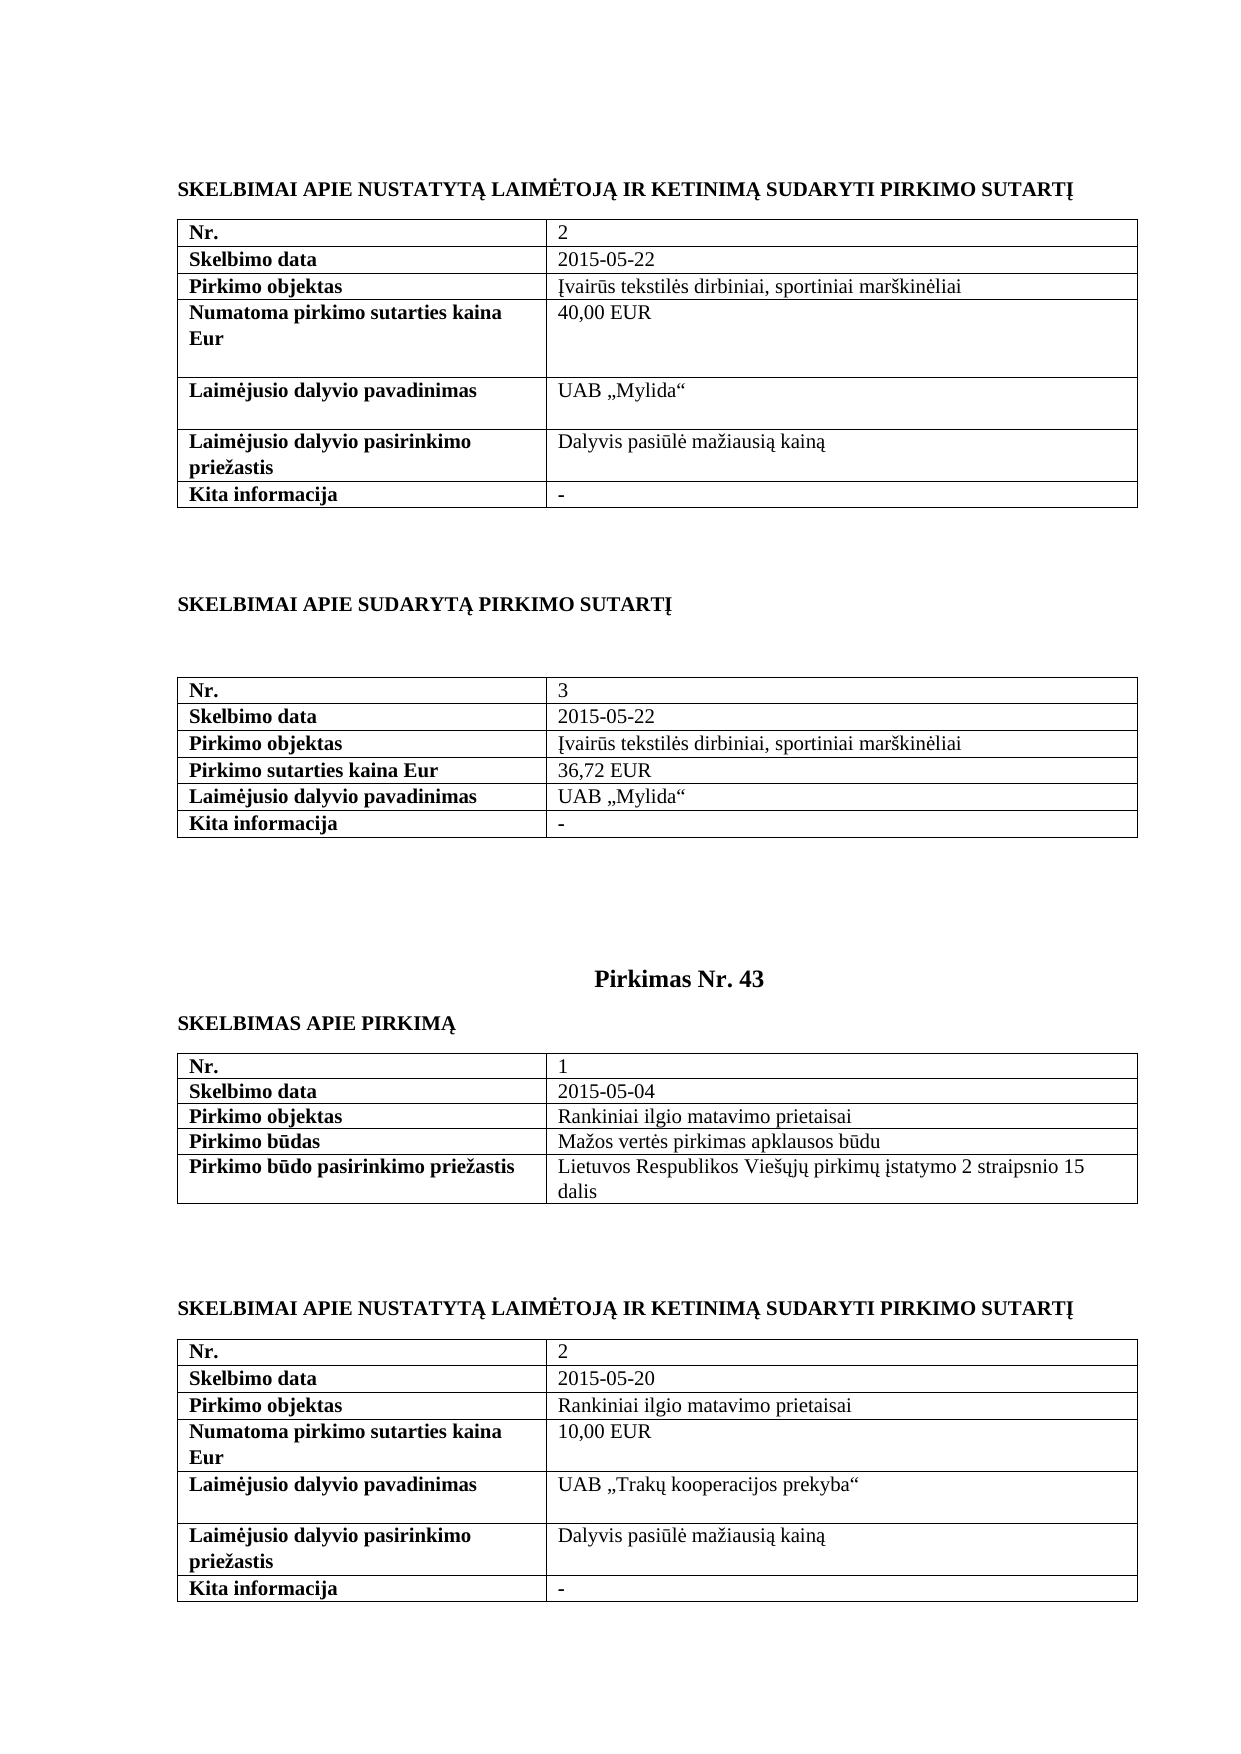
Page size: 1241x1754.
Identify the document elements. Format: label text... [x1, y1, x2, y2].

table_cell Pirkimo objektas [178, 274, 546, 299]
table_cell Skelbimo data [178, 1366, 546, 1392]
table_cell Numatoma pirkimo sutarties kaina Eur [178, 300, 546, 377]
table_cell 2015-05-04 [547, 1079, 1137, 1103]
table_cell UAB „Mylida“ [547, 784, 1137, 810]
table_cell 36,72 EUR [547, 758, 1137, 783]
table_cell Laimėjusio dalyvio pasirinkimo priežastis [178, 430, 546, 481]
table_cell Rankiniai ilgio matavimo prietaisai [547, 1393, 1137, 1418]
table_cell 10,00 EUR [547, 1420, 1137, 1471]
table_cell Pirkimo būdas [178, 1129, 546, 1153]
table_cell Įvairūs tekstilės dirbiniai, sportiniai marškinėliai [547, 731, 1137, 757]
table_cell Pirkimo sutarties kaina Eur [178, 758, 546, 783]
table_cell Kita informacija [178, 1576, 546, 1601]
table_cell Skelbimo data [178, 1079, 546, 1103]
table_cell Rankiniai ilgio matavimo prietaisai [547, 1104, 1137, 1128]
table_header 1 [547, 1054, 1137, 1078]
table_cell - [547, 482, 1137, 507]
table_header 2 [547, 220, 1137, 246]
table_cell Lietuvos Respublikos Viešųjų pirkimų įstatymo 2 straipsnio 15 dalis [547, 1155, 1137, 1203]
table_cell Skelbimo data [178, 704, 546, 730]
table_cell UAB „Trakų kooperacijos prekyba“ [547, 1472, 1137, 1522]
table_header Nr. [178, 1340, 546, 1365]
table_cell Pirkimo objektas [178, 1393, 546, 1418]
table_cell 2015-05-20 [547, 1366, 1137, 1392]
table_cell Dalyvis pasiūlė mažiausią kainą [547, 1524, 1137, 1574]
table_cell Laimėjusio dalyvio pavadinimas [178, 784, 546, 810]
table_header Nr. [178, 220, 546, 246]
text Pirkimas Nr. 43 [177, 964, 1181, 993]
table_cell 40,00 EUR [547, 300, 1137, 377]
text SKELBIMAI APIE NUSTATYTĄ LAIMĖTOJĄ IR KETINIMĄ SUDARYTI PIRKIMO SUTARTĮ [177, 177, 1181, 201]
table_cell Numatoma pirkimo sutarties kaina Eur [178, 1420, 546, 1471]
table_header 2 [547, 1340, 1137, 1365]
table_cell Dalyvis pasiūlė mažiausią kainą [547, 430, 1137, 481]
table_cell Kita informacija [178, 482, 546, 507]
table_cell Laimėjusio dalyvio pavadinimas [178, 378, 546, 428]
table_cell Pirkimo būdo pasirinkimo priežastis [178, 1155, 546, 1203]
table_cell Laimėjusio dalyvio pasirinkimo priežastis [178, 1524, 546, 1574]
table_cell - [547, 1576, 1137, 1601]
table_header Nr. [178, 678, 546, 703]
table_header 3 [547, 678, 1137, 703]
table_cell 2015-05-22 [547, 704, 1137, 730]
table_header Nr. [178, 1054, 546, 1078]
text SKELBIMAI APIE NUSTATYTĄ LAIMĖTOJĄ IR KETINIMĄ SUDARYTI PIRKIMO SUTARTĮ [177, 1296, 1181, 1320]
table_cell Mažos vertės pirkimas apklausos būdu [547, 1129, 1137, 1153]
table_cell Kita informacija [178, 811, 546, 837]
table_cell Pirkimo objektas [178, 731, 546, 757]
table_cell Įvairūs tekstilės dirbiniai, sportiniai marškinėliai [547, 274, 1137, 299]
text SKELBIMAS APIE PIRKIMĄ [177, 1011, 1181, 1035]
table_cell 2015-05-22 [547, 247, 1137, 273]
table_cell UAB „Mylida“ [547, 378, 1137, 428]
table_cell Laimėjusio dalyvio pavadinimas [178, 1472, 546, 1522]
table_cell Skelbimo data [178, 247, 546, 273]
table_cell Pirkimo objektas [178, 1104, 546, 1128]
text SKELBIMAI APIE SUDARYTĄ PIRKIMO SUTARTĮ [177, 592, 1181, 616]
table_cell - [547, 811, 1137, 837]
